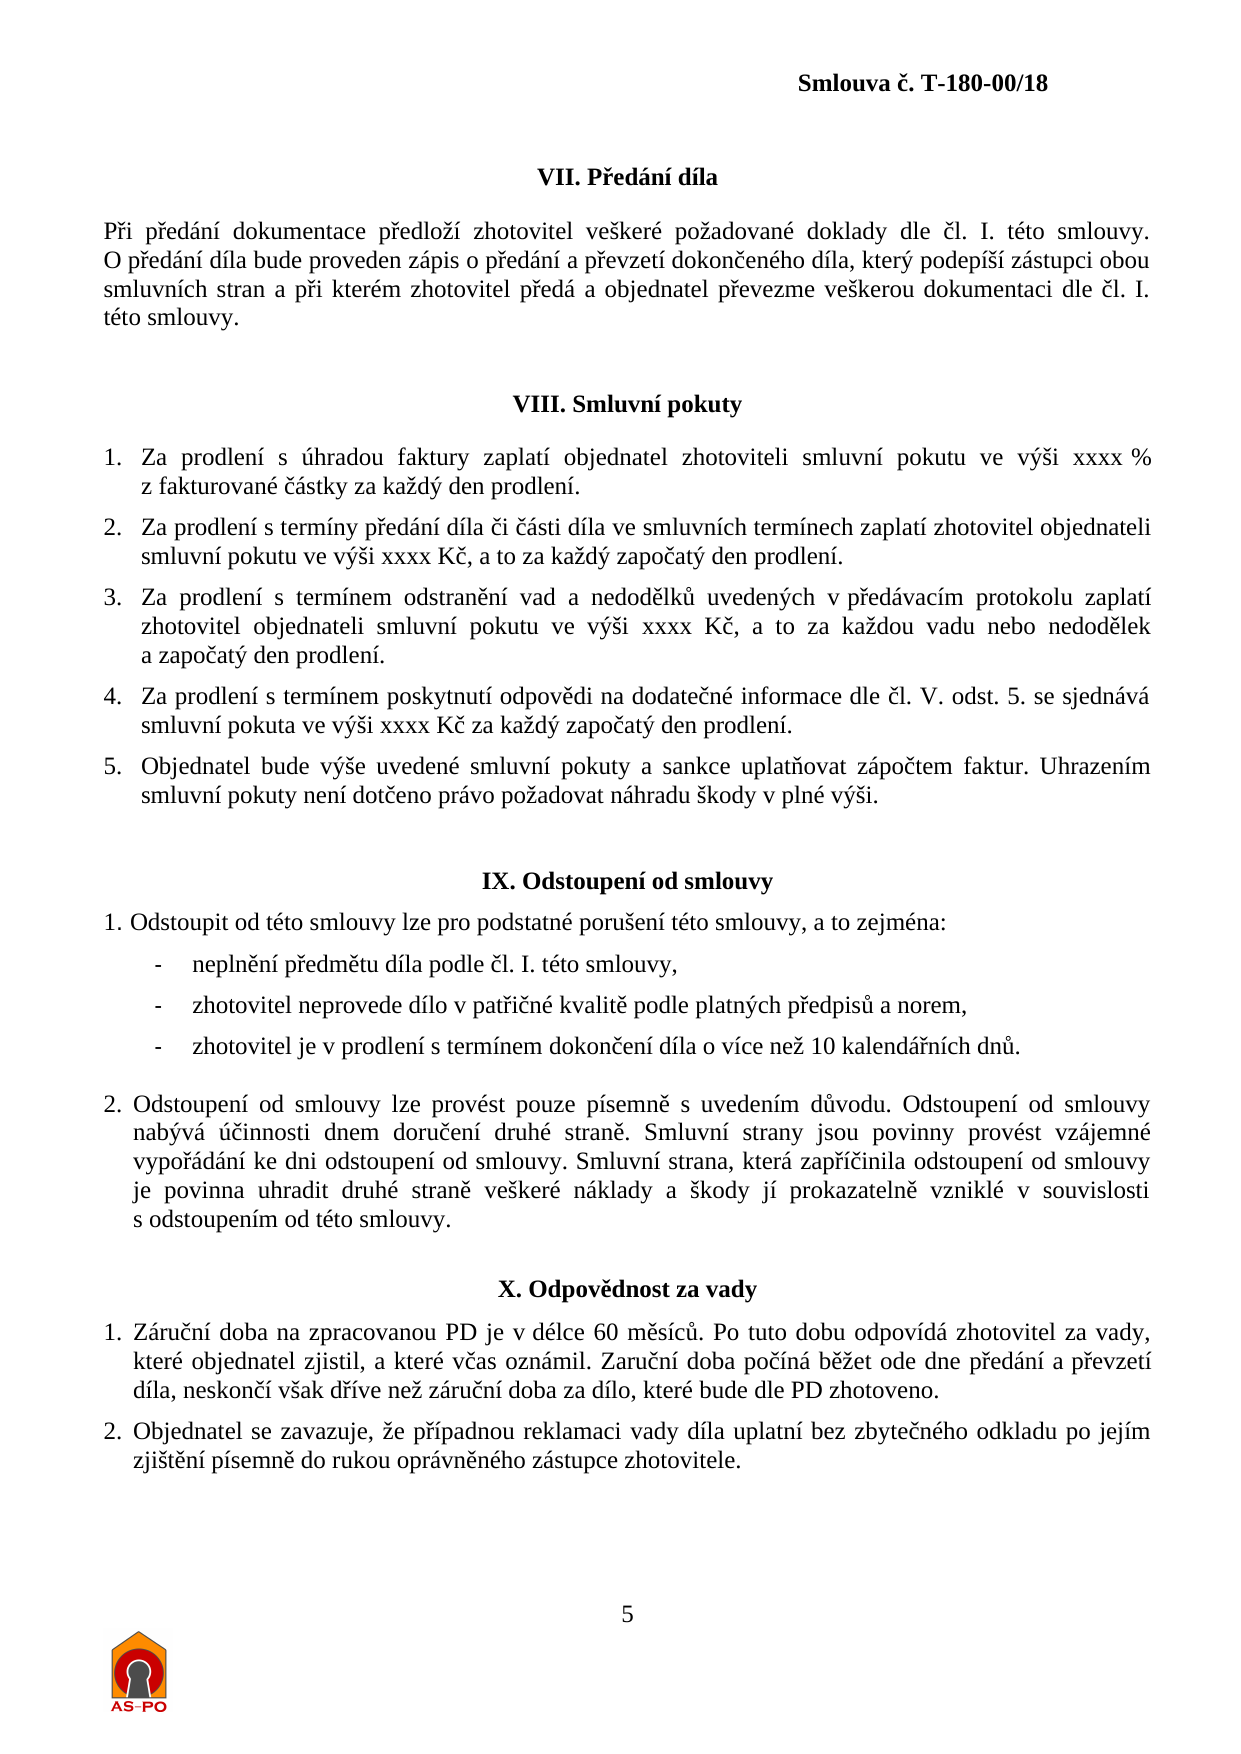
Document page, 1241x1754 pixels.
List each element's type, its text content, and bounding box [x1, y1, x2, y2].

list Odstoupení od smlouvy lze provést pouze písemně s uvedením důvodu. Odstoupení od smlouvy nabývá účinnosti dnem doručení druhé straně. Smluvní strany jsou povinny provést vzájemné vypořádání ke dni odstoupení od smlouvy. Smluvní strana, která zapříčinila odstoupení od smlouvy je povinna uhradit druhé straně veškeré náklady a škody jí prokazatelně vzniklé v souvislosti s odstoupením od této smlouvy. [103, 1089, 1152, 1232]
text Při předání dokumentace předloží zhotovitel veškeré požadované doklady dle čl. I. této smlouvy. O předání díla bude proveden zápis o předání a převzetí dokončeného díla, který podepíší zástupci obou smluvních stran a při kterém zhotovitel předá a objednatel převezme veškerou dokumentaci dle čl. I. této smlouvy. [103, 216, 1152, 331]
list Objednatel se zavazuje, že případnou reklamaci vady díla uplatní bez zbytečného odkladu po jejím zjištění písemně do rukou oprávněného zástupce zhotovitele. [103, 1416, 1152, 1474]
list Záruční doba na zpracovanou PD je v délce 60 měsíců. Po tuto dobu odpovídá zhotovitel za vady, které objednatel zjistil, a které včas oznámil. Zaruční doba počíná běžet ode dne předání a převzetí díla, neskončí však dříve než záruční doba za dílo, které bude dle PD zhotoveno. [103, 1317, 1152, 1404]
text VIII. Smluvní pokuty [103, 389, 1152, 417]
text X. Odpovědnost za vady [103, 1274, 1152, 1302]
list Za prodlení s úhradou faktury zaplatí objednatel zhotoviteli smluvní pokutu ve výši xxxx % z fakturované částky za každý den prodlení. [103, 442, 1152, 500]
list Za prodlení s termíny předání díla či části díla ve smluvních termínech zaplatí zhotovitel objednateli smluvní pokutu ve výši xxxx Kč, a to za každý započatý den prodlení. [103, 512, 1152, 570]
list Za prodlení s termínem poskytnutí odpovědi na dodatečné informace dle čl. V. odst. 5. se sjednává smluvní pokuta ve výši xxxx Kč za každý započatý den prodlení. [103, 681, 1152, 739]
list Za prodlení s termínem odstranění vad a nedodělků uvedených v předávacím protokolu zaplatí zhotovitel objednateli smluvní pokutu ve výši xxxx Kč, a to za každou vadu nebo nedodělek a započatý den prodlení. [103, 582, 1152, 669]
picture [103, 1628, 174, 1712]
text 1. Odstoupit od této smlouvy lze pro podstatné porušení této smlouvy, a to zejména: [103, 907, 1152, 936]
list zhotovitel neprovede dílo v patřičné kvalitě podle platných předpisů a norem, [154, 990, 1152, 1019]
list zhotovitel je v prodlení s termínem dokončení díla o více než 10 kalendářních dnů. [154, 1031, 1152, 1060]
list neplnění předmětu díla podle čl. I. této smlouvy, [154, 949, 1152, 977]
text VII. Předání díla [103, 162, 1152, 191]
text IX. Odstoupení od smlouvy [103, 866, 1152, 895]
list Objednatel bude výše uvedené smluvní pokuty a sankce uplatňovat zápočtem faktur. Uhrazením smluvní pokuty není dotčeno právo požadovat náhradu škody v plné výši. [103, 751, 1152, 809]
